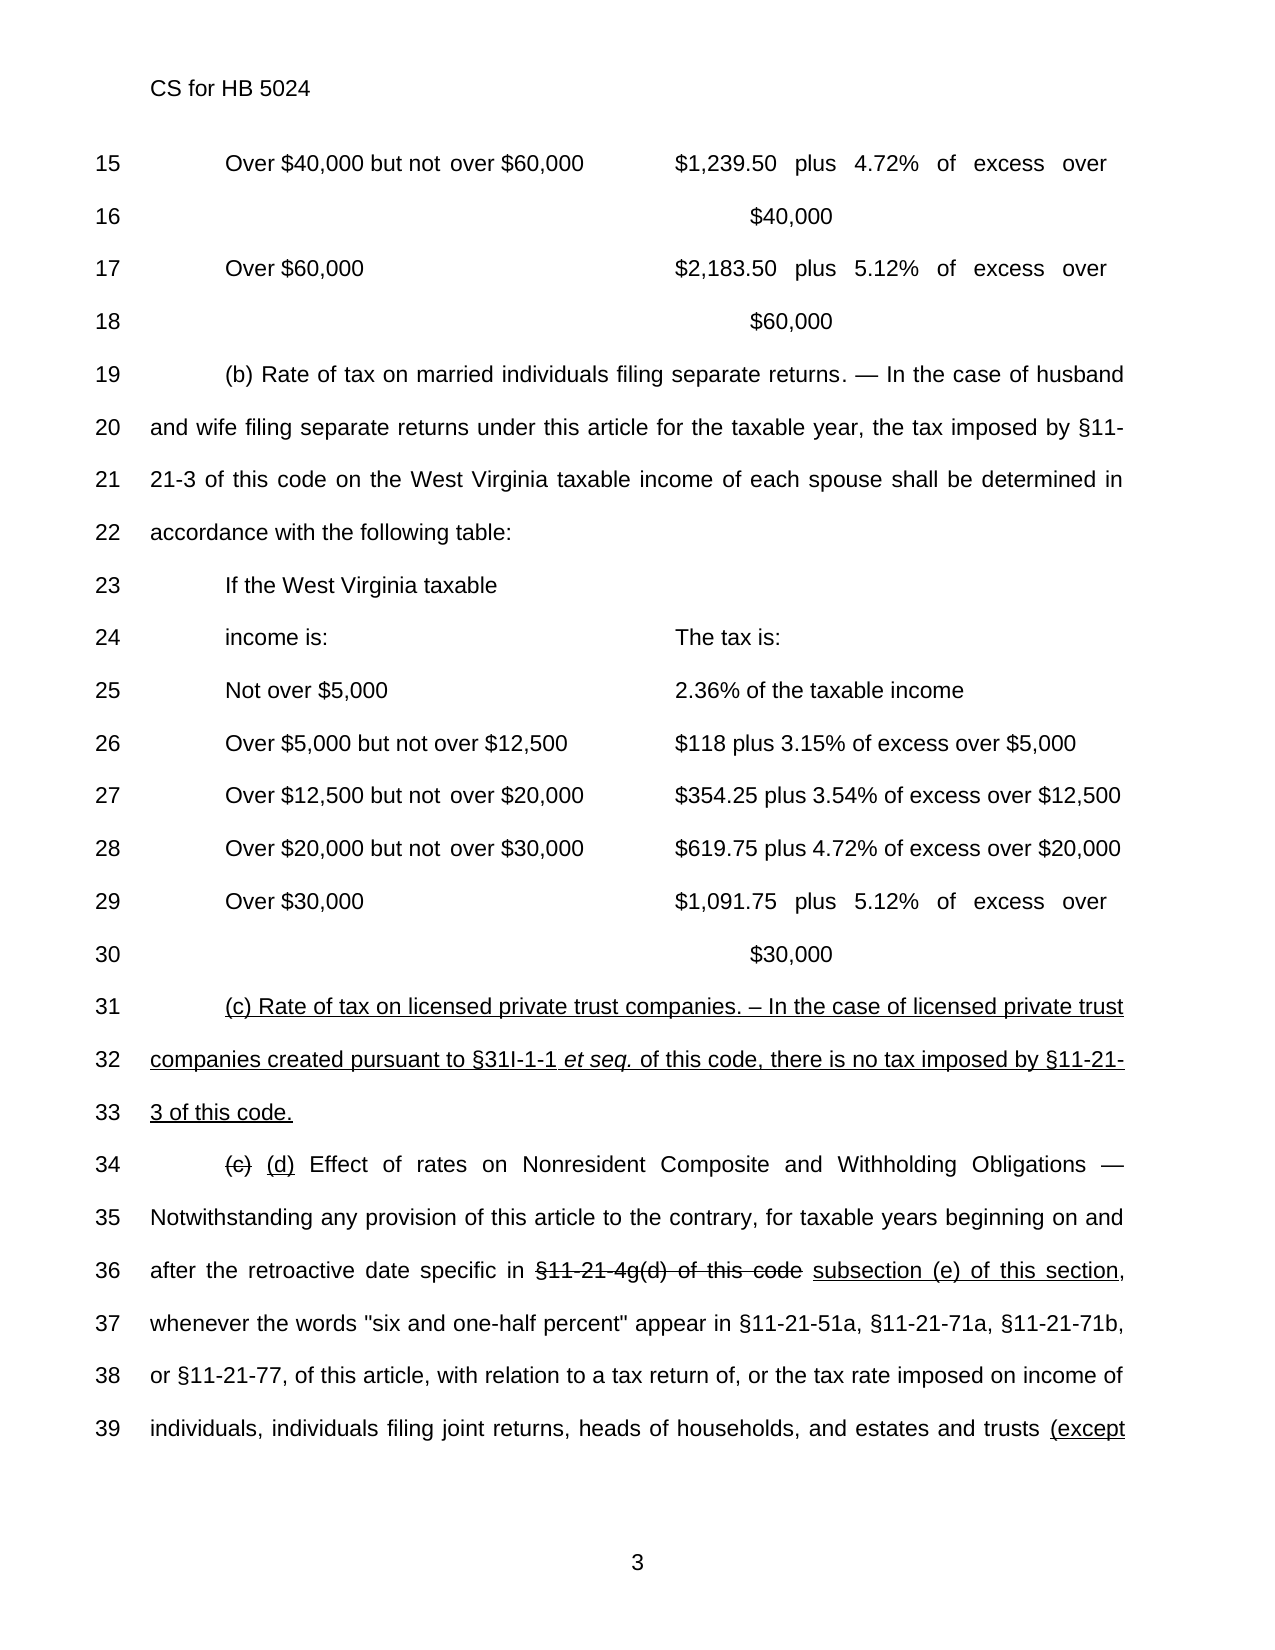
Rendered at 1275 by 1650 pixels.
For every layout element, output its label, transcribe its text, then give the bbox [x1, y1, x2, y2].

text (c) Rate of tax on licensed private trust companies. – In the case of licensed private trust companies created pursuant to §31I-1-1 et seq. of this code, there is no tax imposed by §11-21-3 of this code. [150, 993, 1125, 1069]
text Over $20,000 but not over $30,000 $619.75 plus 4.72% of excess over $20,000 [150, 835, 1125, 862]
text income is: The tax is: [150, 624, 1125, 651]
text Over $5,000 but not over $12,500 $118 plus 3.15% of excess over $5,000 [150, 730, 1125, 756]
text Over $12,500 but not over $20,000 $354.25 plus 3.54% of excess over $12,500 [150, 782, 1125, 809]
text Over $30,000 $1,091.75 plus 5.12% of excess over $30,000 [150, 888, 1125, 967]
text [150, 1151, 1125, 1441]
text If the West Virginia taxable [150, 572, 1125, 598]
text (c) Rate of tax on licensed private trust companies. – In the case of licensed private trust companies created pursuant to §31I-1-1 et seq. of this code, there is no tax imposed by §11-21-3 of this code. [150, 1070, 1125, 1125]
text Over $40,000 but not over $60,000 $1,239.50 plus 4.72% of excess over $40,000 [150, 150, 1125, 229]
text Over $60,000 $2,183.50 plus 5.12% of excess over $60,000 [150, 255, 1125, 334]
text Not over $5,000 2.36% of the taxable income [150, 677, 1125, 703]
text (b) Rate of tax on married individuals filing separate returns. — In the case of husband and wife filing separate returns under this article for the taxable year, the tax imposed by §11-21-3 of this code on the West Virginia taxable income of each spouse shall be determined in accordance with the following table: [150, 361, 1125, 545]
